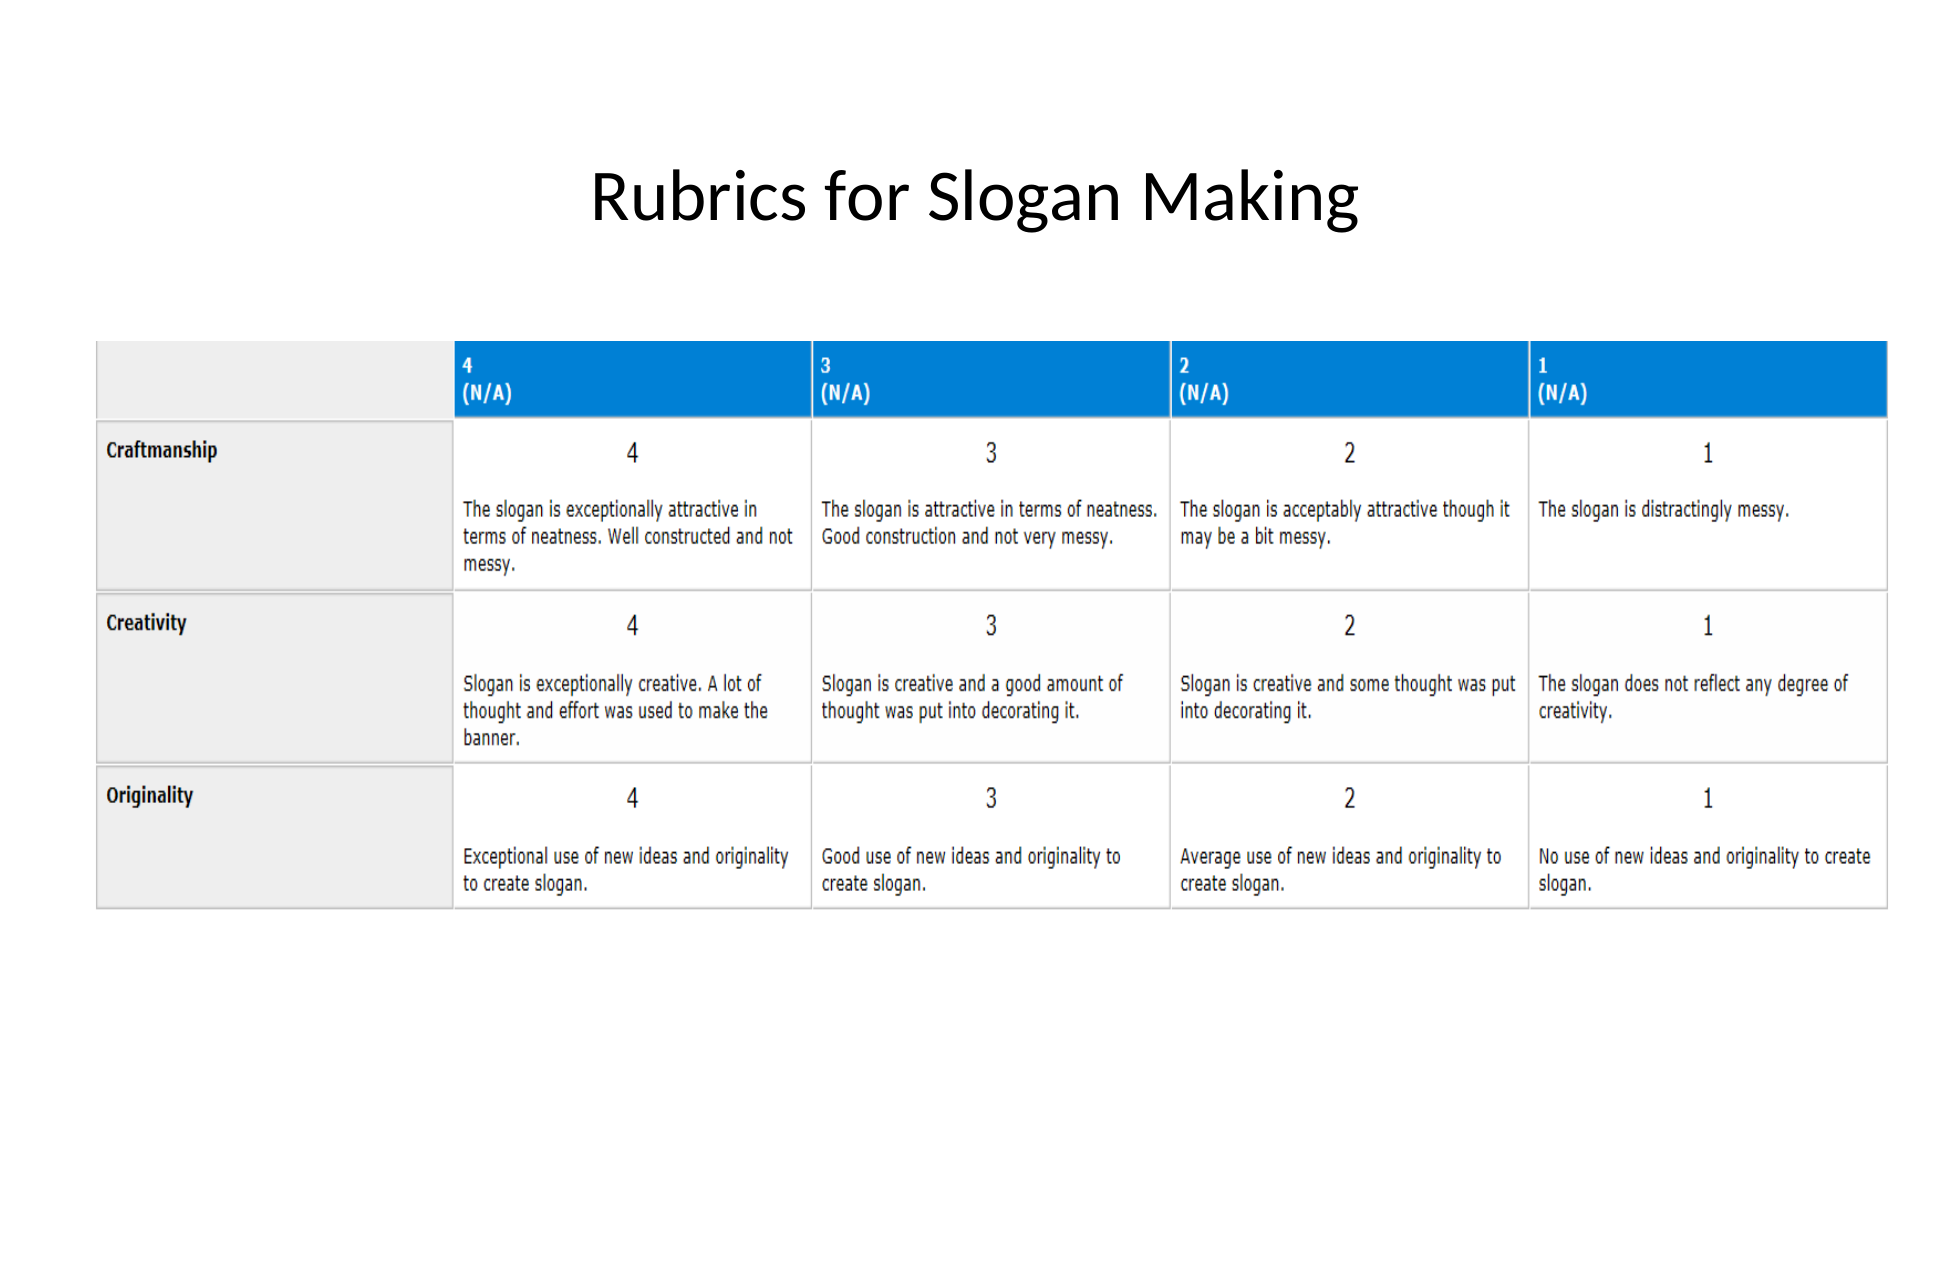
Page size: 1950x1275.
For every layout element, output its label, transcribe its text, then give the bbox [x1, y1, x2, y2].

text Rubrics for Slogan Making [150, 150, 1800, 239]
picture [85, 341, 1898, 935]
